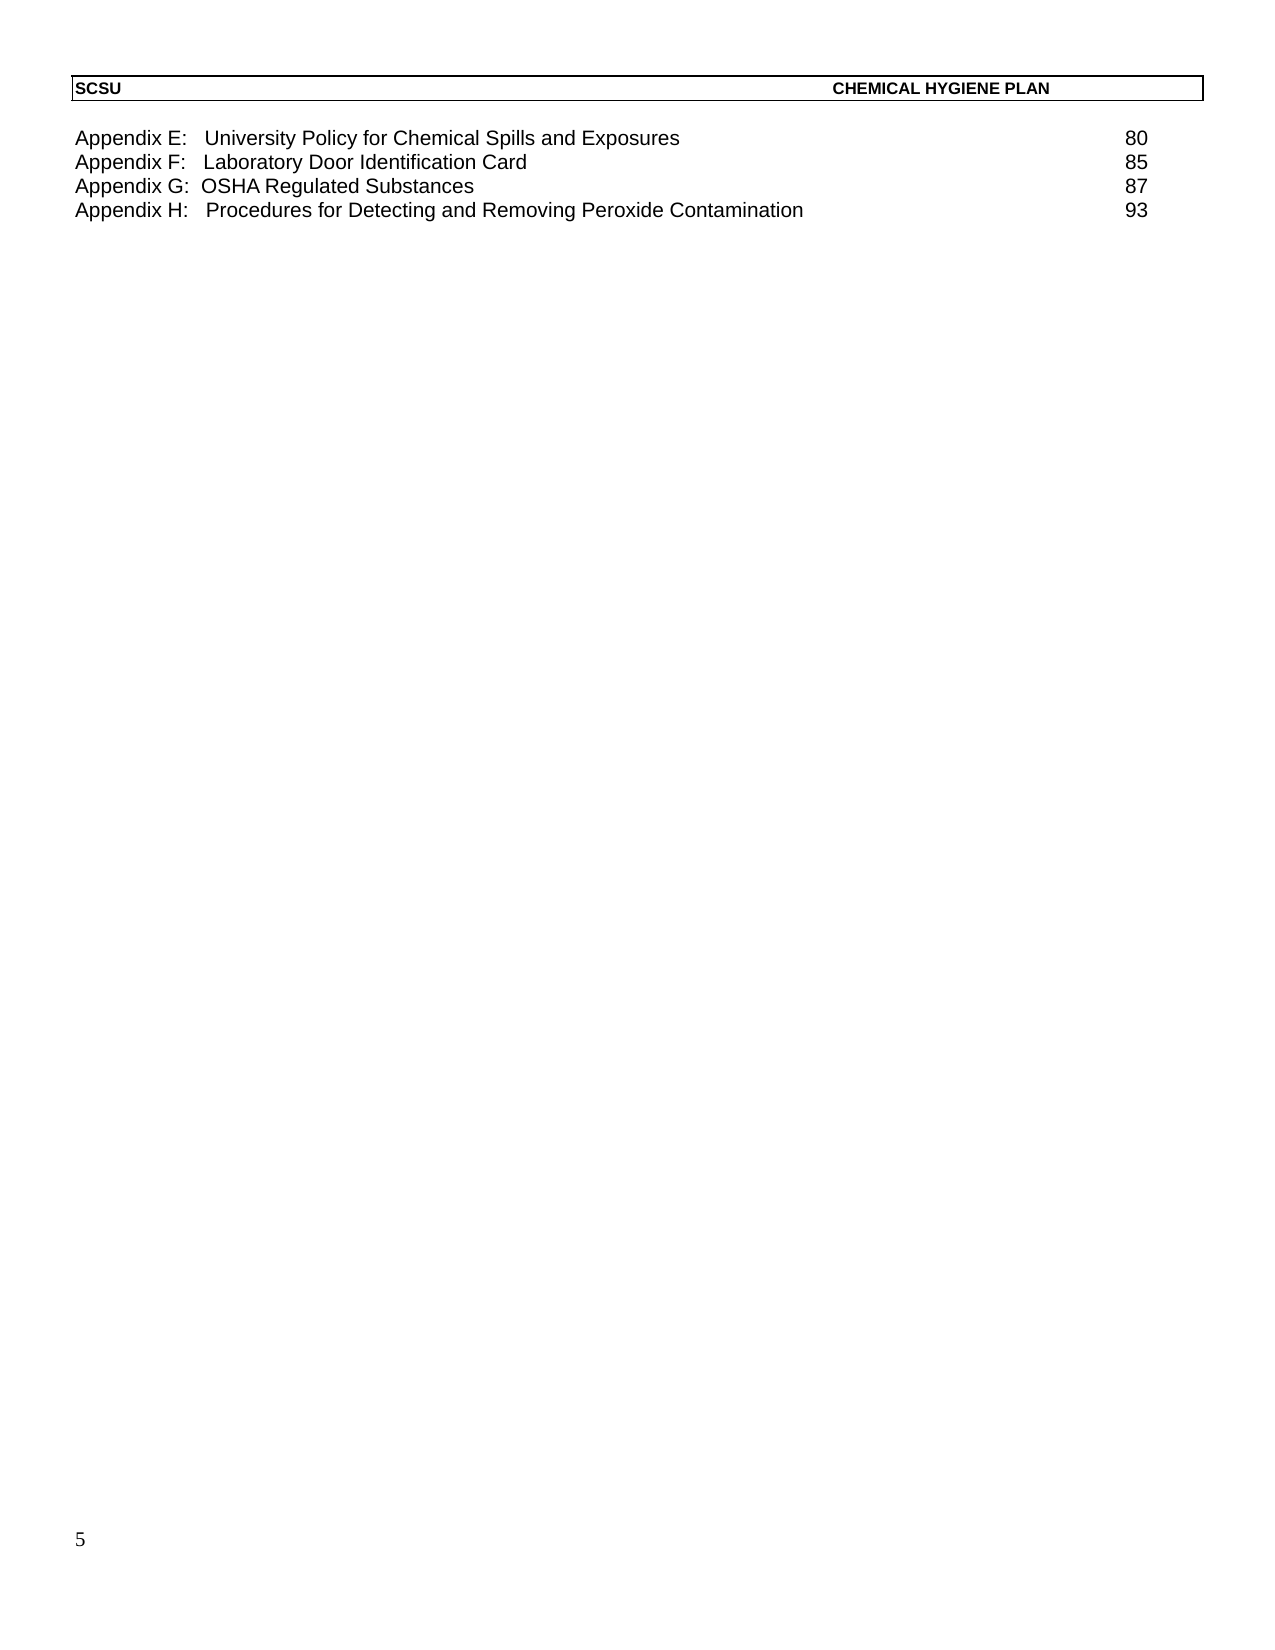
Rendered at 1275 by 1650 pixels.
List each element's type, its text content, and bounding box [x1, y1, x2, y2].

text Appendix E: University Policy for Chemical Spills and Exposures 80 Appendix F: Laboratory Door Identification Card 85 Appendix G: OSHA Regulated Substances 87 [75, 126, 1200, 197]
text Appendix H: Procedures for Detecting and Removing Peroxide Contamination 93 [75, 197, 1200, 221]
